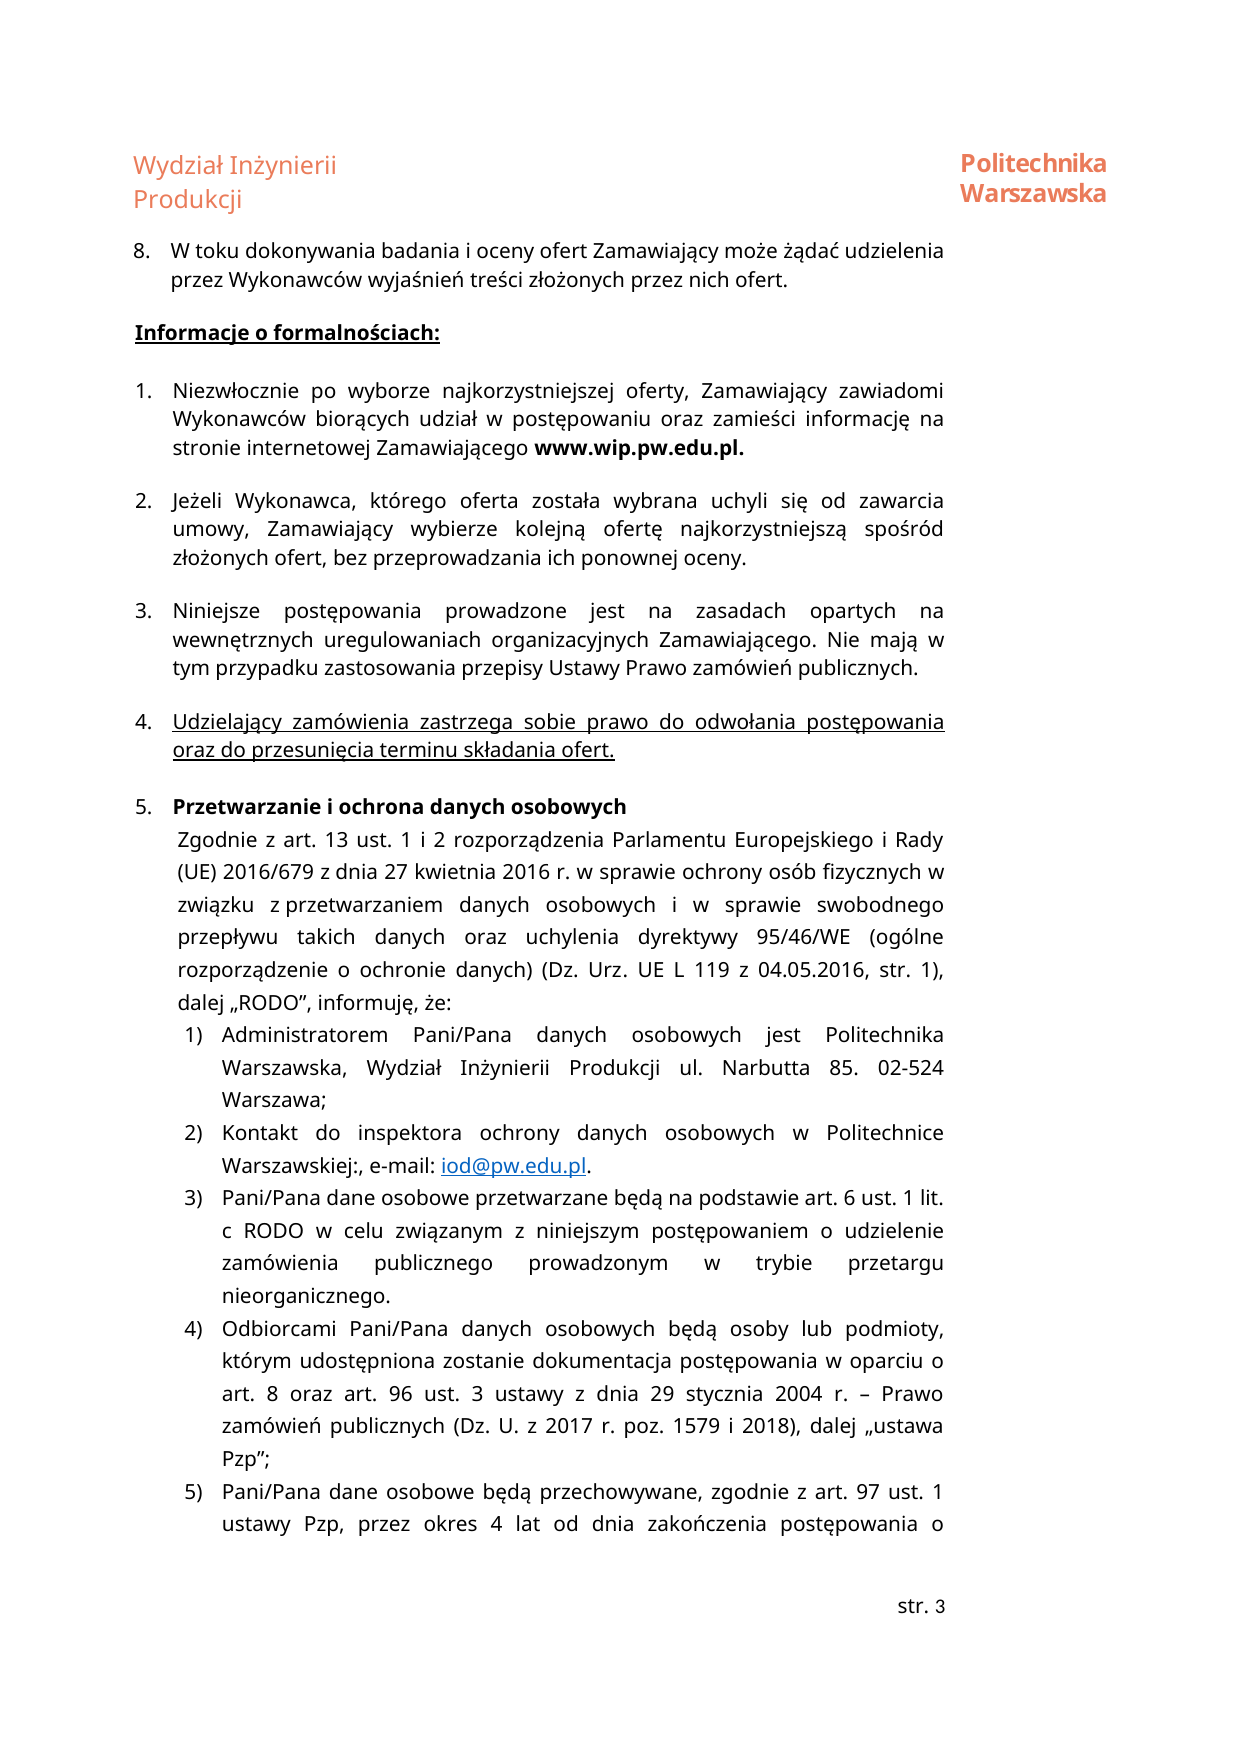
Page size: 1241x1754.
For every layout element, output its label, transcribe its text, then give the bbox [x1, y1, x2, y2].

list Administratorem Pani/Pana danych osobowych jest Politechnika Warszawska, Wydział Inżynierii Produkcji ul. Narbutta 85. 02-524 Warszawa; [184, 1020, 945, 1114]
list Niniejsze postępowania prowadzone jest na zasadach opartych na wewnętrznych uregulowaniach organizacyjnych Zamawiającego. Nie mają w tym przypadku zastosowania przepisy Ustawy Prawo zamówień publicznych. [135, 596, 945, 682]
list Zgodnie z art. 13 ust. 1 i 2 rozporządzenia Parlamentu Europejskiego i Rady (UE) 2016/679 z dnia 27 kwietnia 2016 r. w sprawie ochrony osób fizycznych w związku z przetwarzaniem danych osobowych i w sprawie swobodnego przepływu takich danych oraz uchylenia dyrektywy 95/46/WE (ogólne rozporządzenie o ochronie danych) (Dz. Urz. UE L 119 z 04.05.2016, str. 1), dalej „RODO”, informuję, że: [177, 825, 945, 1016]
text Informacje o formalnościach: [135, 318, 945, 347]
list W toku dokonywania badania i oceny ofert Zamawiający może żądać udzielenia przez Wykonawców wyjaśnień treści złożonych przez nich ofert. [133, 236, 945, 293]
list Udzielający zamówienia zastrzega sobie prawo do odwołania postępowania oraz do przesunięcia terminu składania ofert. [135, 707, 945, 764]
list Odbiorcami Pani/Pana danych osobowych będą osoby lub podmioty, którym udostępniona zostanie dokumentacja postępowania w oparciu o art. 8 oraz art. 96 ust. 3 ustawy z dnia 29 stycznia 2004 r. – Prawo zamówień publicznych (Dz. U. z 2017 r. poz. 1579 i 2018), dalej „ustawa Pzp”; [184, 1314, 945, 1473]
list Niezwłocznie po wyborze najkorzystniejszej oferty, Zamawiający zawiadomi Wykonawców biorących udział w postępowaniu oraz zamieści informację na stronie internetowej Zamawiającego www.wip.pw.edu.pl. [135, 376, 945, 461]
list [184, 1477, 945, 1538]
list Przetwarzanie i ochrona danych osobowych [135, 792, 945, 821]
list Kontakt do inspektora ochrony danych osobowych w Politechnice Warszawskiej:, e-mail: iod@pw.edu.pl. [184, 1118, 945, 1179]
list Pani/Pana dane osobowe przetwarzane będą na podstawie art. 6 ust. 1 lit. c RODO w celu związanym z niniejszym postępowaniem o udzielenie zamówienia publicznego prowadzonym w trybie przetargu nieorganicznego. [184, 1183, 945, 1309]
list Jeżeli Wykonawca, którego oferta została wybrana uchyli się od zawarcia umowy, Zamawiający wybierze kolejną ofertę najkorzystniejszą spośród złożonych ofert, bez przeprowadzania ich ponownej oceny. [135, 486, 945, 571]
